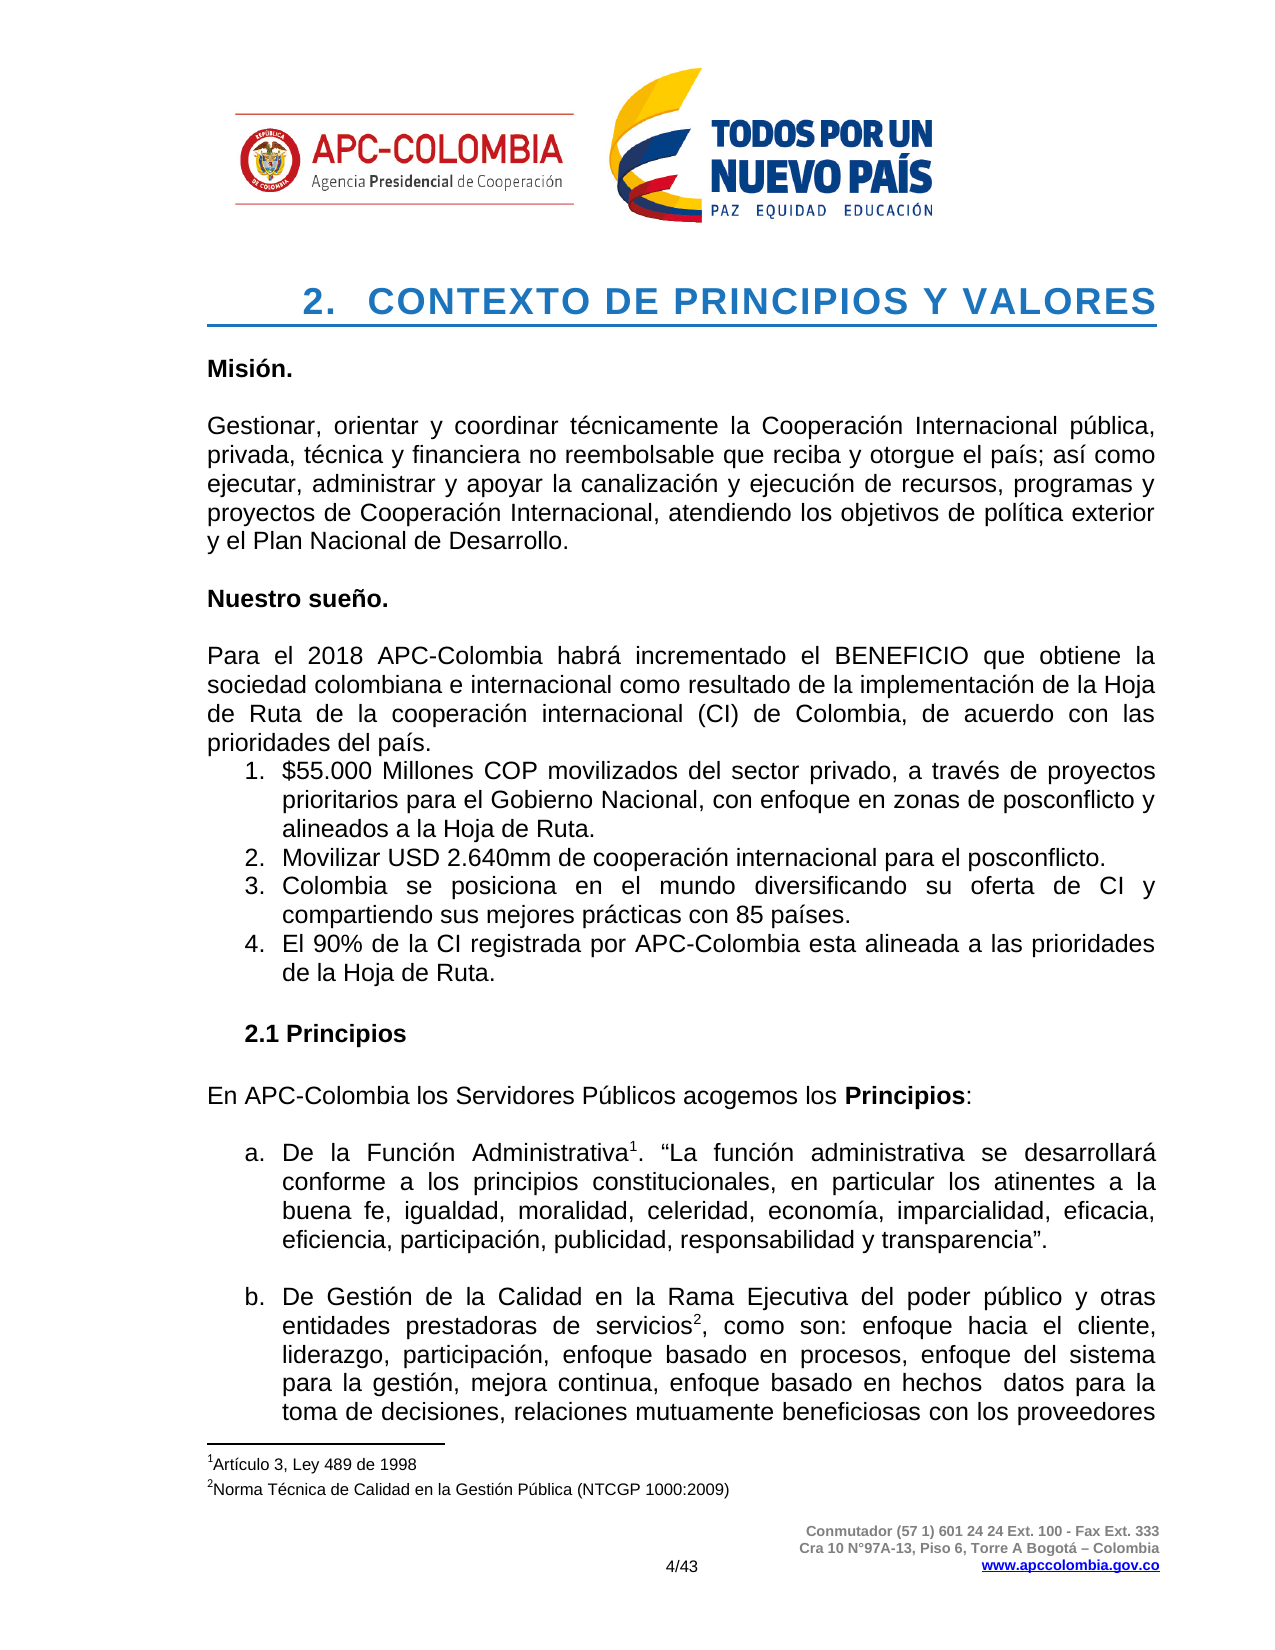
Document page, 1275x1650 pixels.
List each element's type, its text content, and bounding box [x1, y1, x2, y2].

picture [206, 44, 1022, 226]
text Gestionar, orientar y coordinar técnicamente la Cooperación Internacional pública, privada, técnica y financiera no reembolsable que reciba y otorgue el país; así como ejecutar, administrar y apoyar la canalización y ejecución de recursos, programas y proyectos de Cooperación Internacional, atendiendo los objetivos de política exterior y el Plan Nacional de Desarrollo. [207, 411, 1157, 555]
list Colombia se posiciona en el mundo diversificando su oferta de CI y compartiendo sus mejores prácticas con 85 países. [244, 871, 1157, 929]
text En APC-Colombia los Servidores Públicos acogemos los Principios: [207, 1081, 1157, 1109]
text Nuestro sueño. [207, 584, 1157, 612]
list Movilizar USD 2.640mm de cooperación internacional para el posconflicto. [244, 842, 1157, 871]
text Para el 2018 APC-Colombia habrá incrementado el BENEFICIO que obtiene la sociedad colombiana e internacional como resultado de la implementación de la Hoja de Ruta de la cooperación internacional (CI) de Colombia, de acuerdo con las prioridades del país. [207, 641, 1157, 756]
subtitle 2.1 Principios [244, 1019, 1157, 1048]
list El 90% de la CI registrada por APC-Colombia esta alineada a las prioridades de la Hoja de Ruta. [244, 929, 1157, 986]
text Misión. [207, 354, 1157, 382]
list $55.000 Millones COP movilizados del sector privado, a través de proyectos prioritarios para el Gobierno Nacional, con enfoque en zonas de posconflicto y alineados a la Hoja de Ruta. [244, 756, 1157, 842]
subtitle CONTEXTO DE PRINCIPIOS Y VALORES [207, 279, 1157, 324]
list De la Función Administrativa. “La función administrativa se desarrollará conforme a los principios constitucionales, en particular los atinentes a la buena fe, igualdad, moralidad, celeridad, economía, imparcialidad, eficacia, eficiencia, participación, publicidad, responsabilidad y transparencia”. [244, 1138, 1157, 1253]
